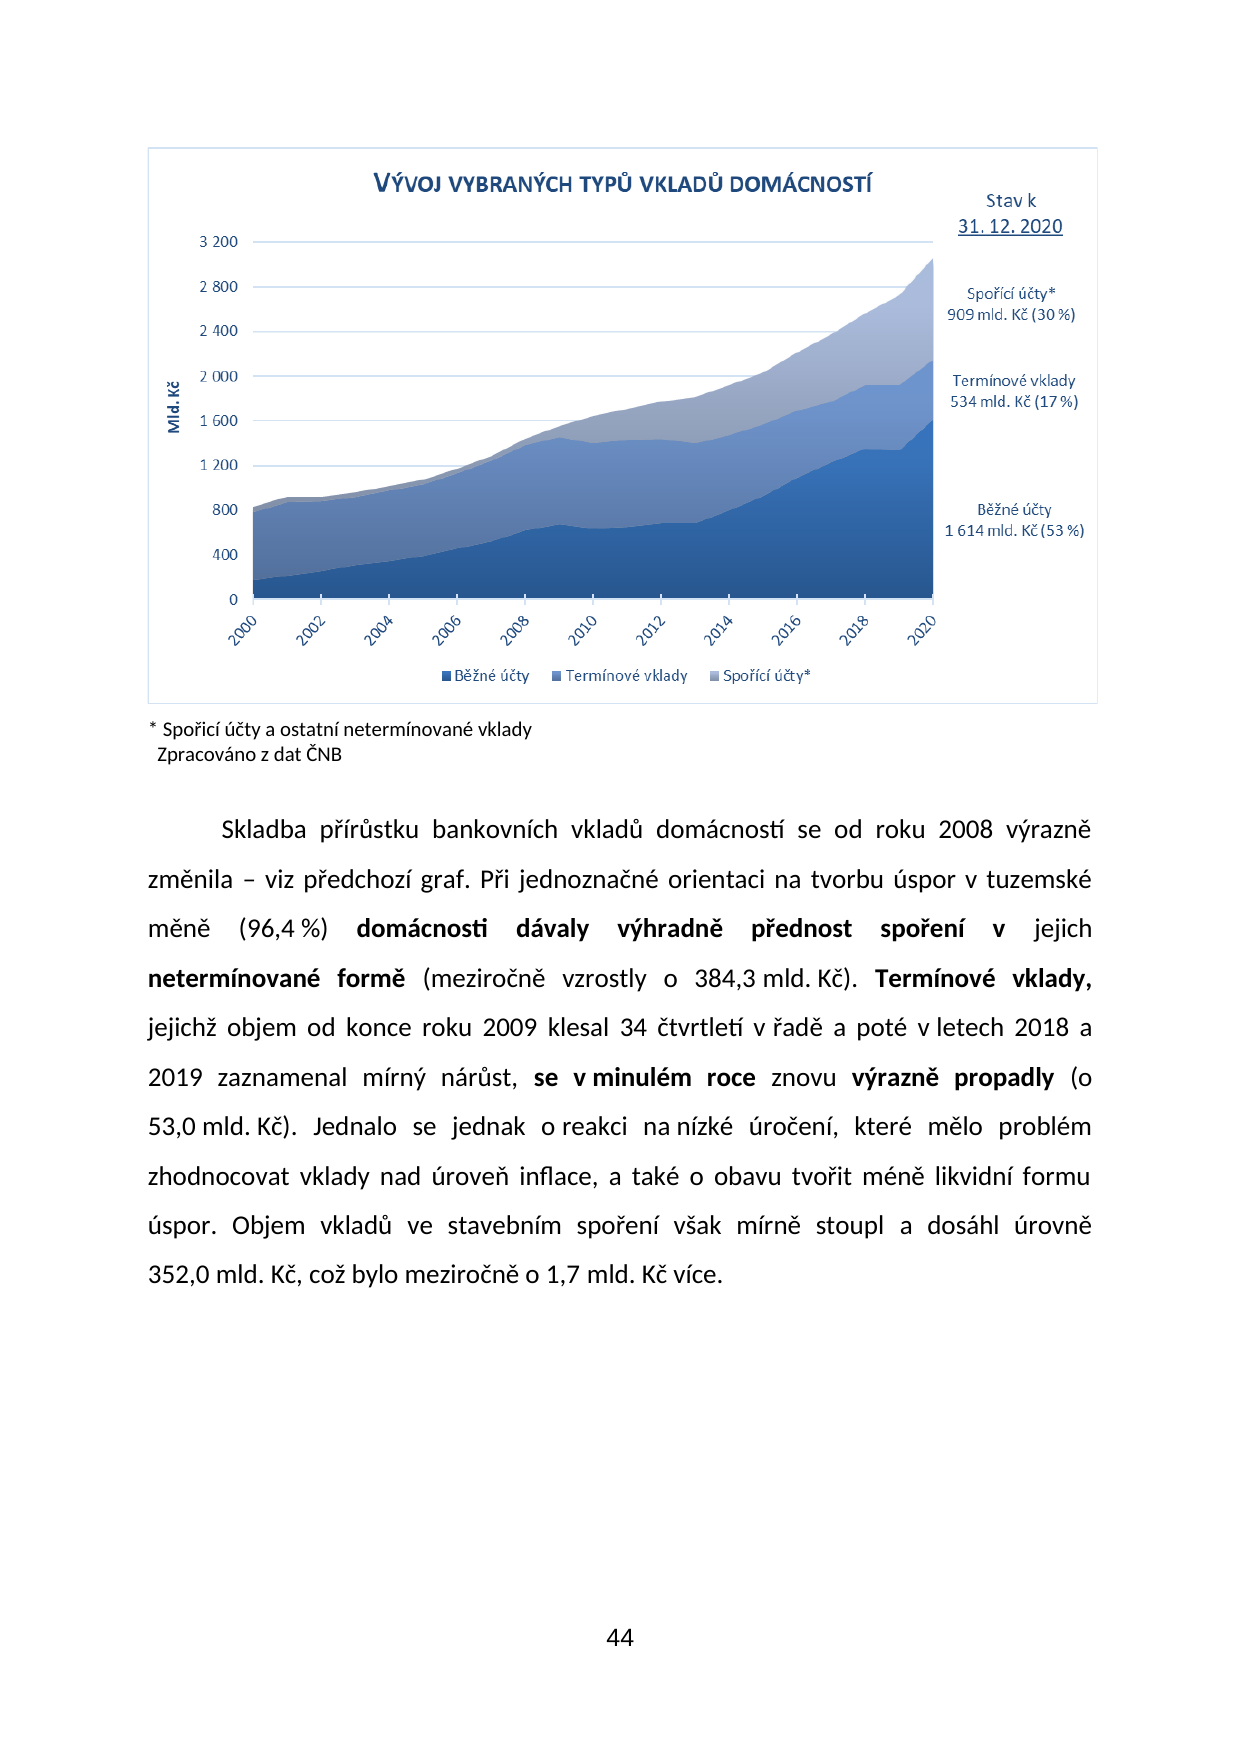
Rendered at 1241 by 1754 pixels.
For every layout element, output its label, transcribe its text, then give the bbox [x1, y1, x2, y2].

text * Spořicí účty a ostatní netermínované vklady [148, 716, 1092, 741]
text Skladba přírůstku bankovních vkladů domácností se od roku 2008 výrazně změnila – viz předchozí graf. Při jednoznačné orientaci na tvorbu úspor v tuzemské měně (96,4 %) domácnosti dávaly výhradně přednost spoření v jejich netermínované formě (meziročně vzrostly o 384,3 mld. Kč). Termínové vklady, jejichž objem od konce roku 2009 klesal 34 čtvrtletí v řadě a poté v letech 2018 a 2019 zaznamenal mírný nárůst, se v minulém roce znovu výrazně propadly (o 53,0 mld. Kč). Jednalo se jednak o reakci na nízké úročení, které mělo problém zhodnocovat vklady nad úroveň inflace, a také o obavu tvořit méně likvidní formu úspor. Objem vkladů ve stavebním spoření však mírně stoupl a dosáhl úrovně 352,0 mld. Kč, což bylo meziročně o 1,7 mld. Kč více. [148, 812, 1092, 1291]
text Zpracováno z dat ČNB [148, 741, 1092, 767]
picture [147, 147, 1098, 704]
